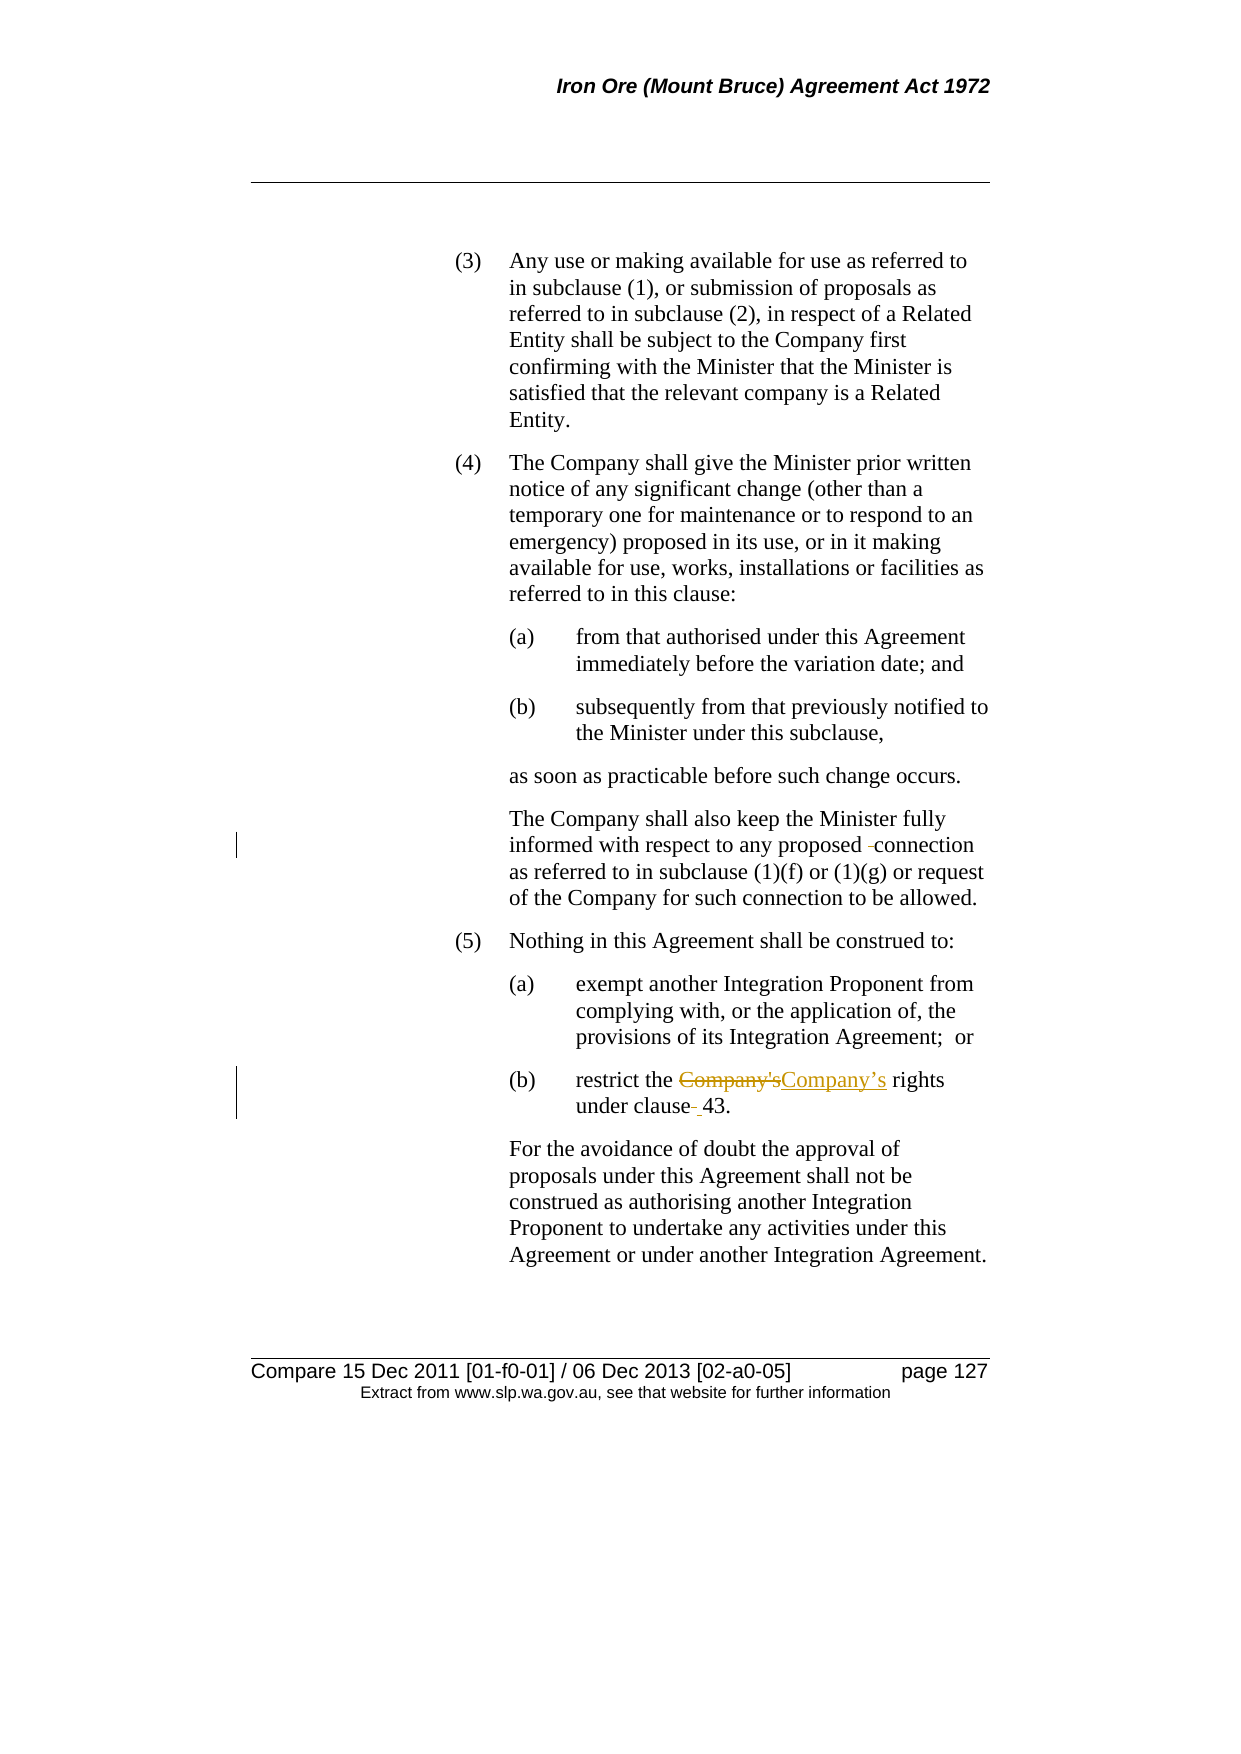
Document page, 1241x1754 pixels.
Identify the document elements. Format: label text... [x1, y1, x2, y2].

text (4) The Company shall give the Minister prior written notice of any significant change (other than a temporary one for maintenance or to respond to an emergency) proposed in its use, or in it making available for use, works, installations or facilities as referred to in this clause: [455, 449, 990, 607]
text The Company shall also keep the Minister fully informed with respect to any proposed connection as referred to in subclause (1)(f) or (1)(g) or request of the Company for such connection to be allowed. [509, 805, 990, 911]
text For the avoidance of doubt the approval of proposals under this Agreement shall not be construed as authorising another Integration Proponent to undertake any activities under this Agreement or under another Integration Agreement. [509, 1135, 990, 1267]
text (5) Nothing in this Agreement shall be construed to: [455, 927, 990, 954]
text (3) Any use or making available for use as referred to in subclause (1), or submission of proposals as referred to in subclause (2), in respect of a Related Entity shall be subject to the Company first confirming with the Minister that the Minister is satisfied that the relevant company is a Related Entity. [455, 247, 990, 432]
text (a) exempt another Integration Proponent from complying with, or the application of, the provisions of its Integration Agreement; or [509, 970, 990, 1049]
text (a) from that authorised under this Agreement immediately before the variation date; and [509, 623, 990, 676]
text (b) restrict the rights under clause43. [509, 1066, 990, 1119]
text (b) subsequently from that previously notified to the Minister under this subclause, [509, 693, 990, 746]
text as soon as practicable before such change occurs. [509, 762, 990, 788]
